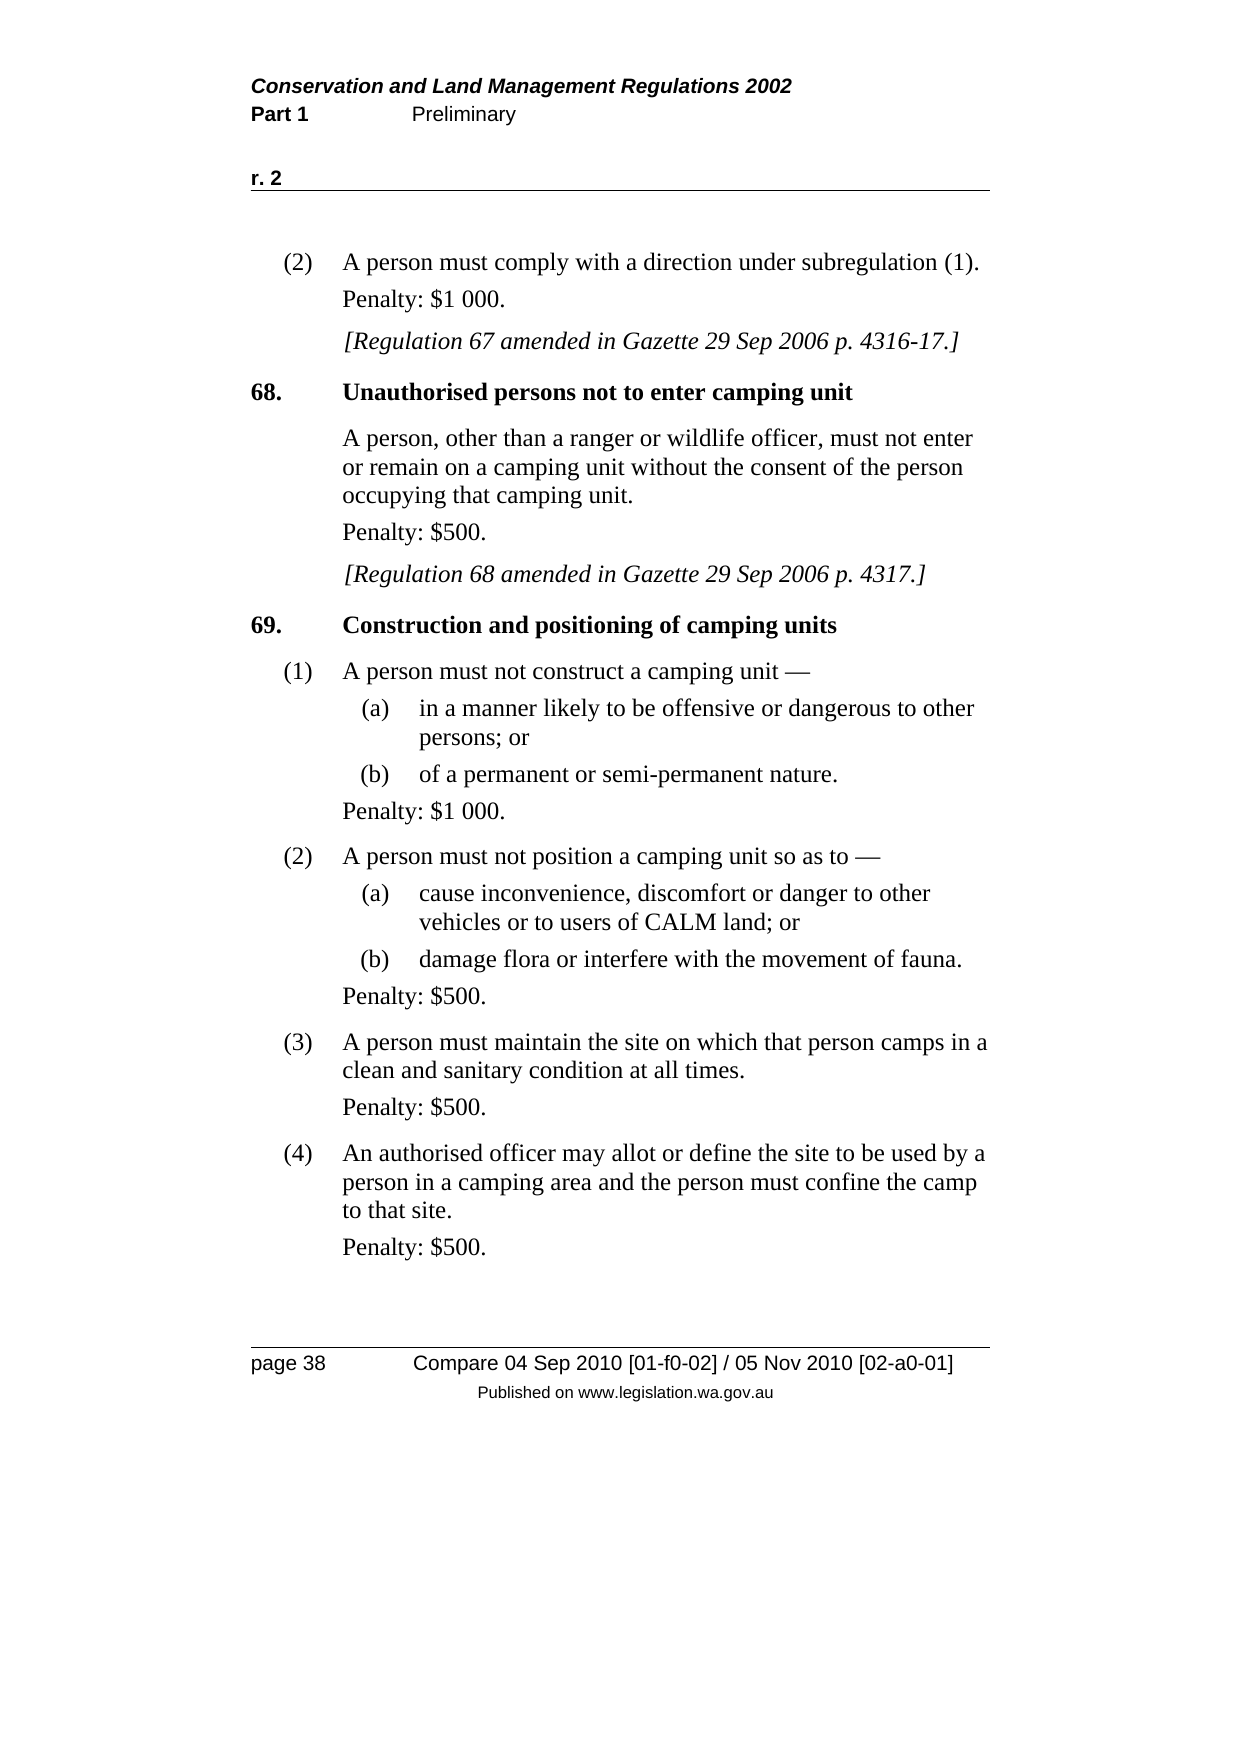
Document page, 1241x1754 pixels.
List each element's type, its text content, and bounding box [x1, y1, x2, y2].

text (3) A person must maintain the site on which that person camps in a clean and sanitary condition at all times. [251, 1027, 990, 1084]
text Penalty: $500. [251, 1092, 990, 1121]
text [Regulation 68 amended in Gazette 29 Sep 2006 p. 4317.] [251, 559, 990, 587]
text (4) An authorised officer may allot or define the site to be used by a person in a camping area and the person must confine the camp to that site. [251, 1138, 990, 1224]
text A person, other than a ranger or wildlife officer, must not enter or remain on a camping unit without the consent of the person occupying that camping unit. [251, 423, 990, 509]
text (a) in a manner likely to be offensive or dangerous to other persons; or [251, 693, 990, 750]
subtitle 69. Construction and positioning of camping units [251, 610, 990, 639]
text (2) A person must not position a camping unit so as to — [251, 841, 990, 870]
text (1) A person must not construct a camping unit — [251, 656, 990, 684]
text (2) A person must comply with a direction under subregulation (1). [251, 247, 990, 276]
text Penalty: $1 000. [251, 284, 990, 313]
text (b) damage flora or interfere with the movement of fauna. [251, 944, 990, 973]
text Penalty: $1 000. [251, 796, 990, 824]
text (b) of a permanent or semi-permanent nature. [251, 759, 990, 787]
subtitle 68. Unauthorised persons not to enter camping unit [251, 377, 990, 406]
text Penalty: $500. [251, 1232, 990, 1261]
text Penalty: $500. [251, 981, 990, 1010]
text Penalty: $500. [251, 517, 990, 546]
text [Regulation 67 amended in Gazette 29 Sep 2006 p. 4316-17.] [251, 326, 990, 354]
text (a) cause inconvenience, discomfort or danger to other vehicles or to users of CALM land; or [251, 878, 990, 936]
